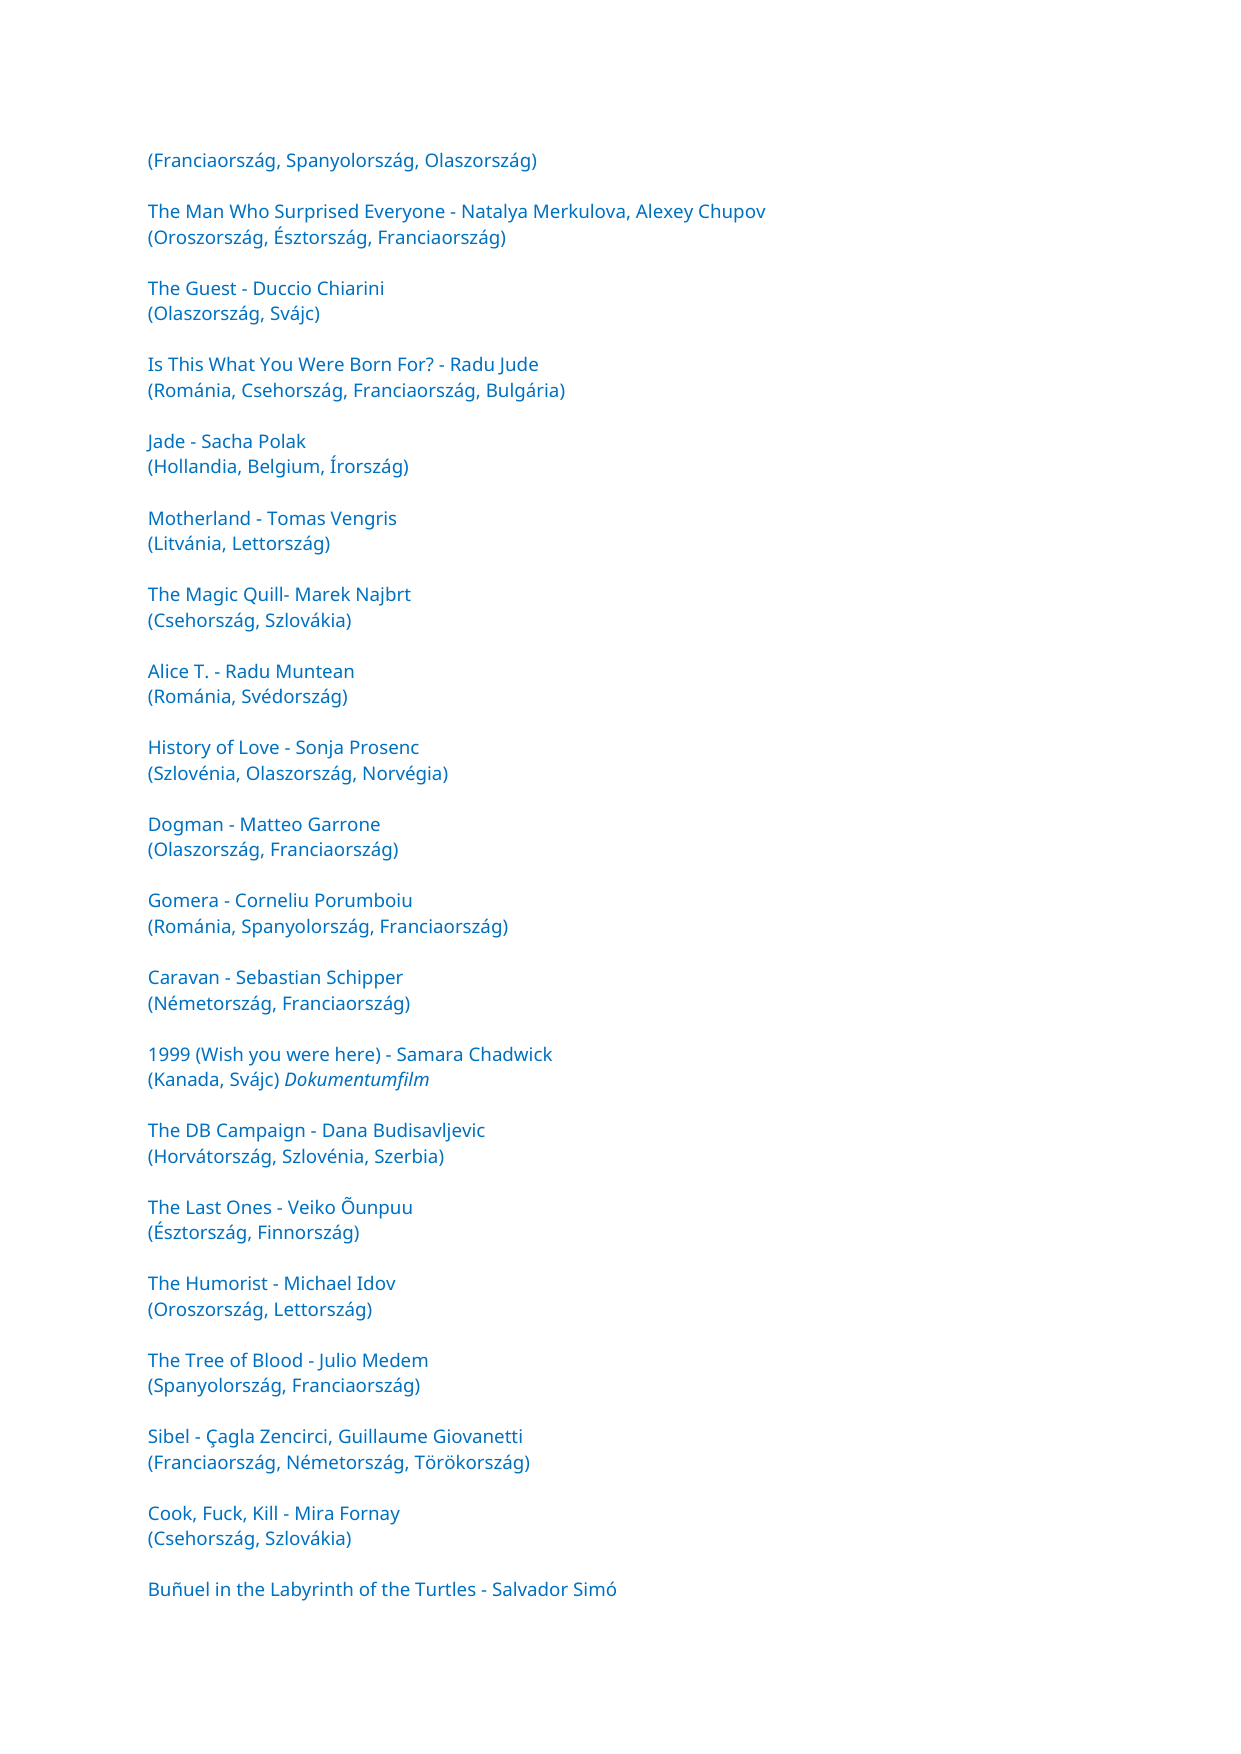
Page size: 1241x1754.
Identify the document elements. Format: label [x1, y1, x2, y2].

text [148, 148, 1093, 1602]
